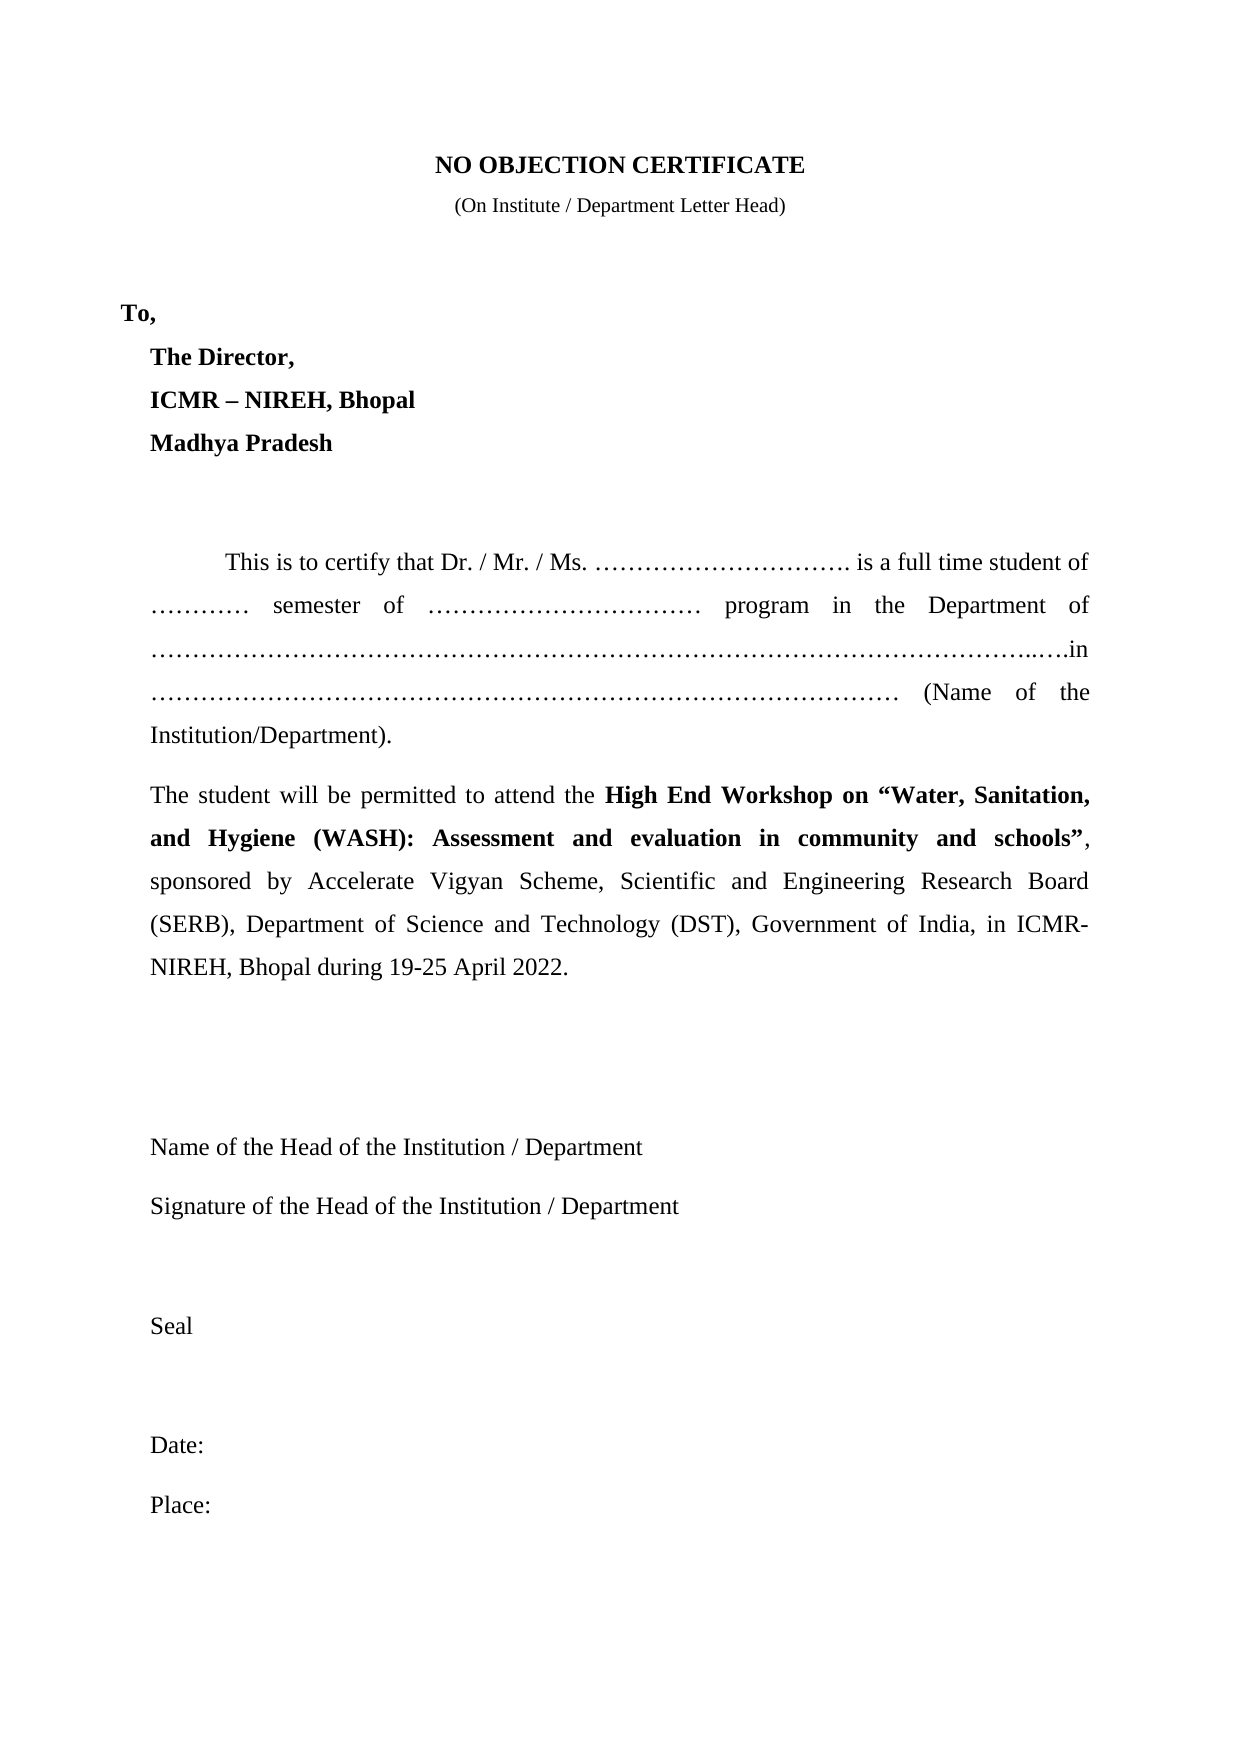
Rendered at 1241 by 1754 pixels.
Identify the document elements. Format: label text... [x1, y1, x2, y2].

text Place: [150, 1490, 1090, 1519]
text NO OBJECTION CERTIFICATE [150, 150, 1090, 179]
text The Director, [150, 342, 1090, 370]
text Date: [150, 1431, 1090, 1459]
text This is to certify that Dr. / Mr. / Ms. …………………………. is a full time student of ………… semester of …………………………… program in the Department of ……………………………………………………………………………………………..….in ……………………………………………………………………………… (Name of the Institution/Department). [150, 547, 1090, 749]
text The student will be permitted to attend the High End Workshop on “Water, Sanitation, and Hygiene (WASH): Assessment and evaluation in community and schools”, sponsored by Accelerate Vigyan Scheme, Scientific and Engineering Research Board (SERB), Department of Science and Technology (DST), Government of India, in ICMR-NIREH, Bhopal during 19-25 April 2022. [150, 780, 1090, 981]
text (On Institute / Department Letter Head) [150, 193, 1090, 217]
text To, [120, 298, 1090, 327]
text ICMR – NIREH, Bhopal [150, 385, 1090, 413]
text Name of the Head of the Institution / Department [150, 1132, 1090, 1160]
text Signature of the Head of the Institution / Department [150, 1191, 1090, 1220]
text Seal [150, 1311, 1090, 1340]
text Madhya Pradesh [150, 428, 1090, 457]
